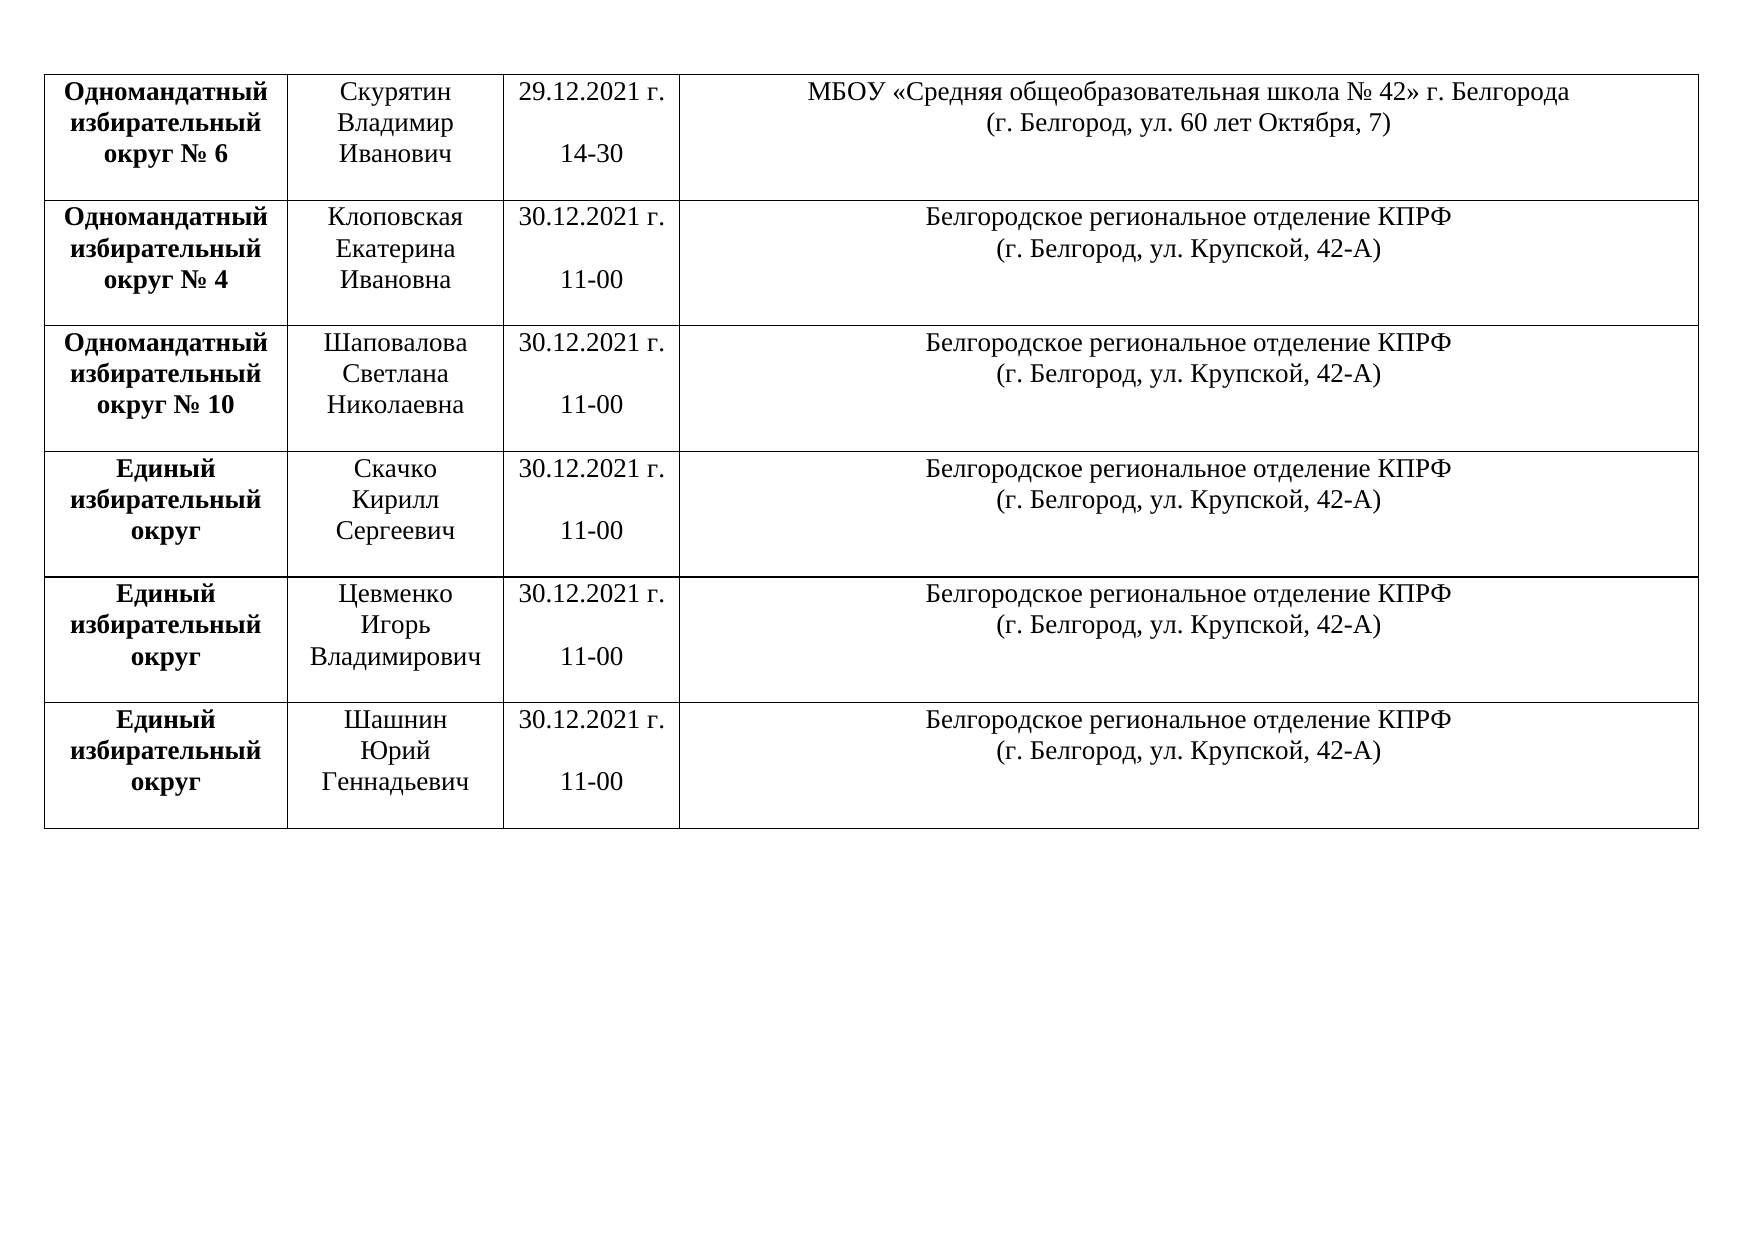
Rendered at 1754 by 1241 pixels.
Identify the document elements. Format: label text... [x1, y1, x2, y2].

table_cell Единый избирательный округ [45, 703, 287, 828]
table_cell МБОУ «Средняя общеобразовательная школа № 42» г. Белгорода (г. Белгород, ул. 60 лет Октября, 7) [680, 75, 1698, 199]
table_cell Цевменко Игорь Владимирович [288, 578, 503, 702]
table_cell Белгородское региональное отделение КПРФ (г. Белгород, ул. Крупской, 42-А) [680, 578, 1698, 702]
table_cell Белгородское региональное отделение КПРФ (г. Белгород, ул. Крупской, 42-А) [680, 703, 1698, 828]
table_cell Единый избирательный округ [45, 452, 287, 576]
table_cell Скачко Кирилл Сергеевич [288, 452, 503, 576]
table_cell Скурятин Владимир Иванович [288, 75, 503, 199]
table_cell 30.12.2021 г. 11-00 [504, 703, 679, 828]
table_cell 30.12.2021 г. 11-00 [504, 578, 679, 702]
table_cell Единый избирательный округ [45, 578, 287, 702]
table_cell 30.12.2021 г. 11-00 [504, 201, 679, 325]
table_cell Шаповалова Светлана Николаевна [288, 326, 503, 451]
table_cell Белгородское региональное отделение КПРФ (г. Белгород, ул. Крупской, 42-А) [680, 452, 1698, 576]
table_cell Клоповская Екатерина Ивановна [288, 201, 503, 325]
table_cell Белгородское региональное отделение КПРФ (г. Белгород, ул. Крупской, 42-А) [680, 201, 1698, 325]
table_cell Одномандатный избирательный округ № 10 [45, 326, 287, 451]
table_cell Одномандатный избирательный округ № 6 [45, 75, 287, 199]
table_cell 30.12.2021 г. 11-00 [504, 452, 679, 576]
table_cell Одномандатный избирательный округ № 4 [45, 201, 287, 325]
table_cell Шашнин Юрий Геннадьевич [288, 703, 503, 828]
table_cell 29.12.2021 г. 14-30 [504, 75, 679, 199]
table_cell 30.12.2021 г. 11-00 [504, 326, 679, 451]
table_cell Белгородское региональное отделение КПРФ (г. Белгород, ул. Крупской, 42-А) [680, 326, 1698, 451]
